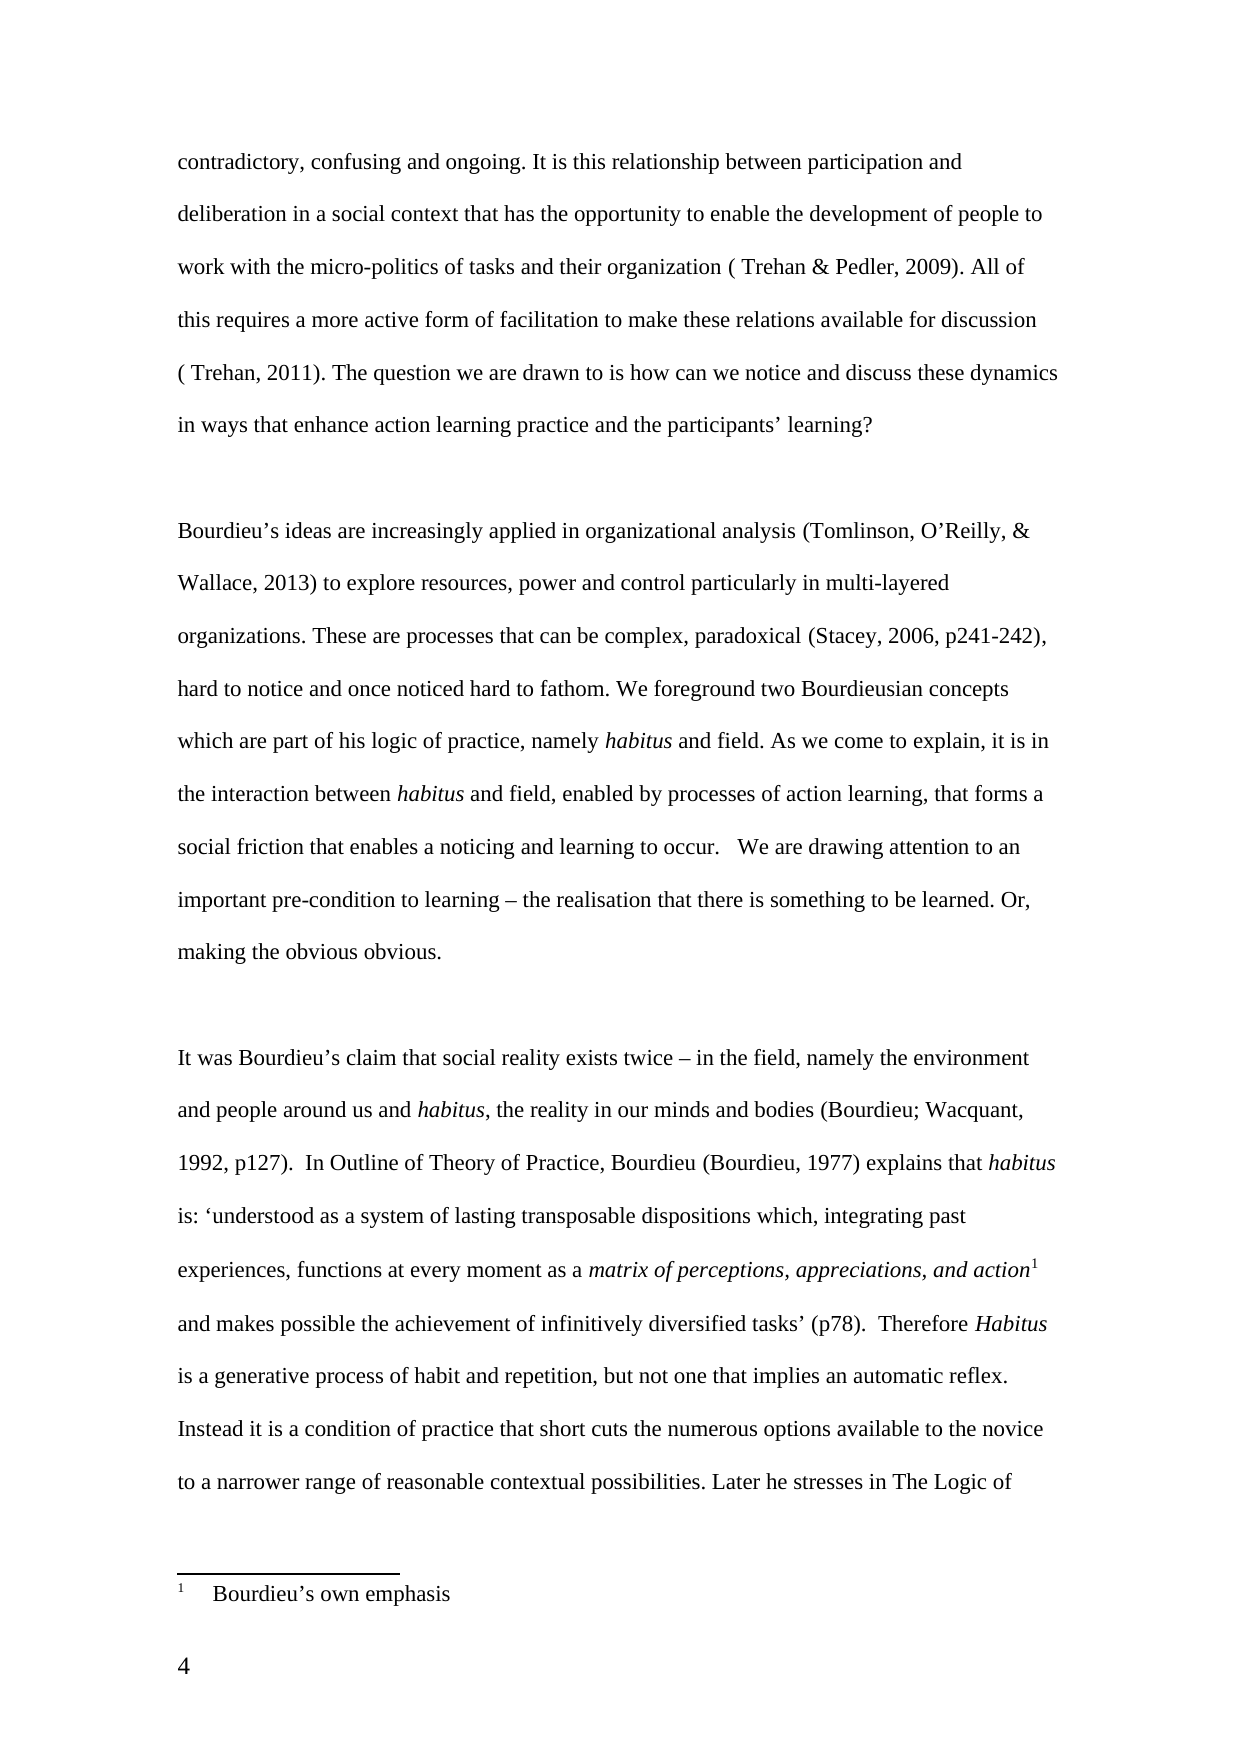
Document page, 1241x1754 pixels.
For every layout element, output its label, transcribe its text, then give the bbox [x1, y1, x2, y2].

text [177, 148, 1063, 438]
text Bourdieu’s ideas are increasingly applied in organizational analysis (Tomlinson, O’Reilly, & Wallace, 2013) to explore resources, power and control particularly in multi-layered organizations. These are processes that can be complex, paradoxical (Stacey, 2006, p241-242), hard to notice and once noticed hard to fathom. We foreground two Bourdieusian concepts which are part of his logic of practice, namely habitus and field. As we come to explain, it is in the interaction between habitus and field, enabled by processes of action learning, that forms a social friction that enables a noticing and learning to occur. We are drawing attention to an important pre-condition to learning – the realisation that there is something to be learned. Or, making the obvious obvious. [177, 517, 1063, 965]
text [177, 1044, 1063, 1494]
